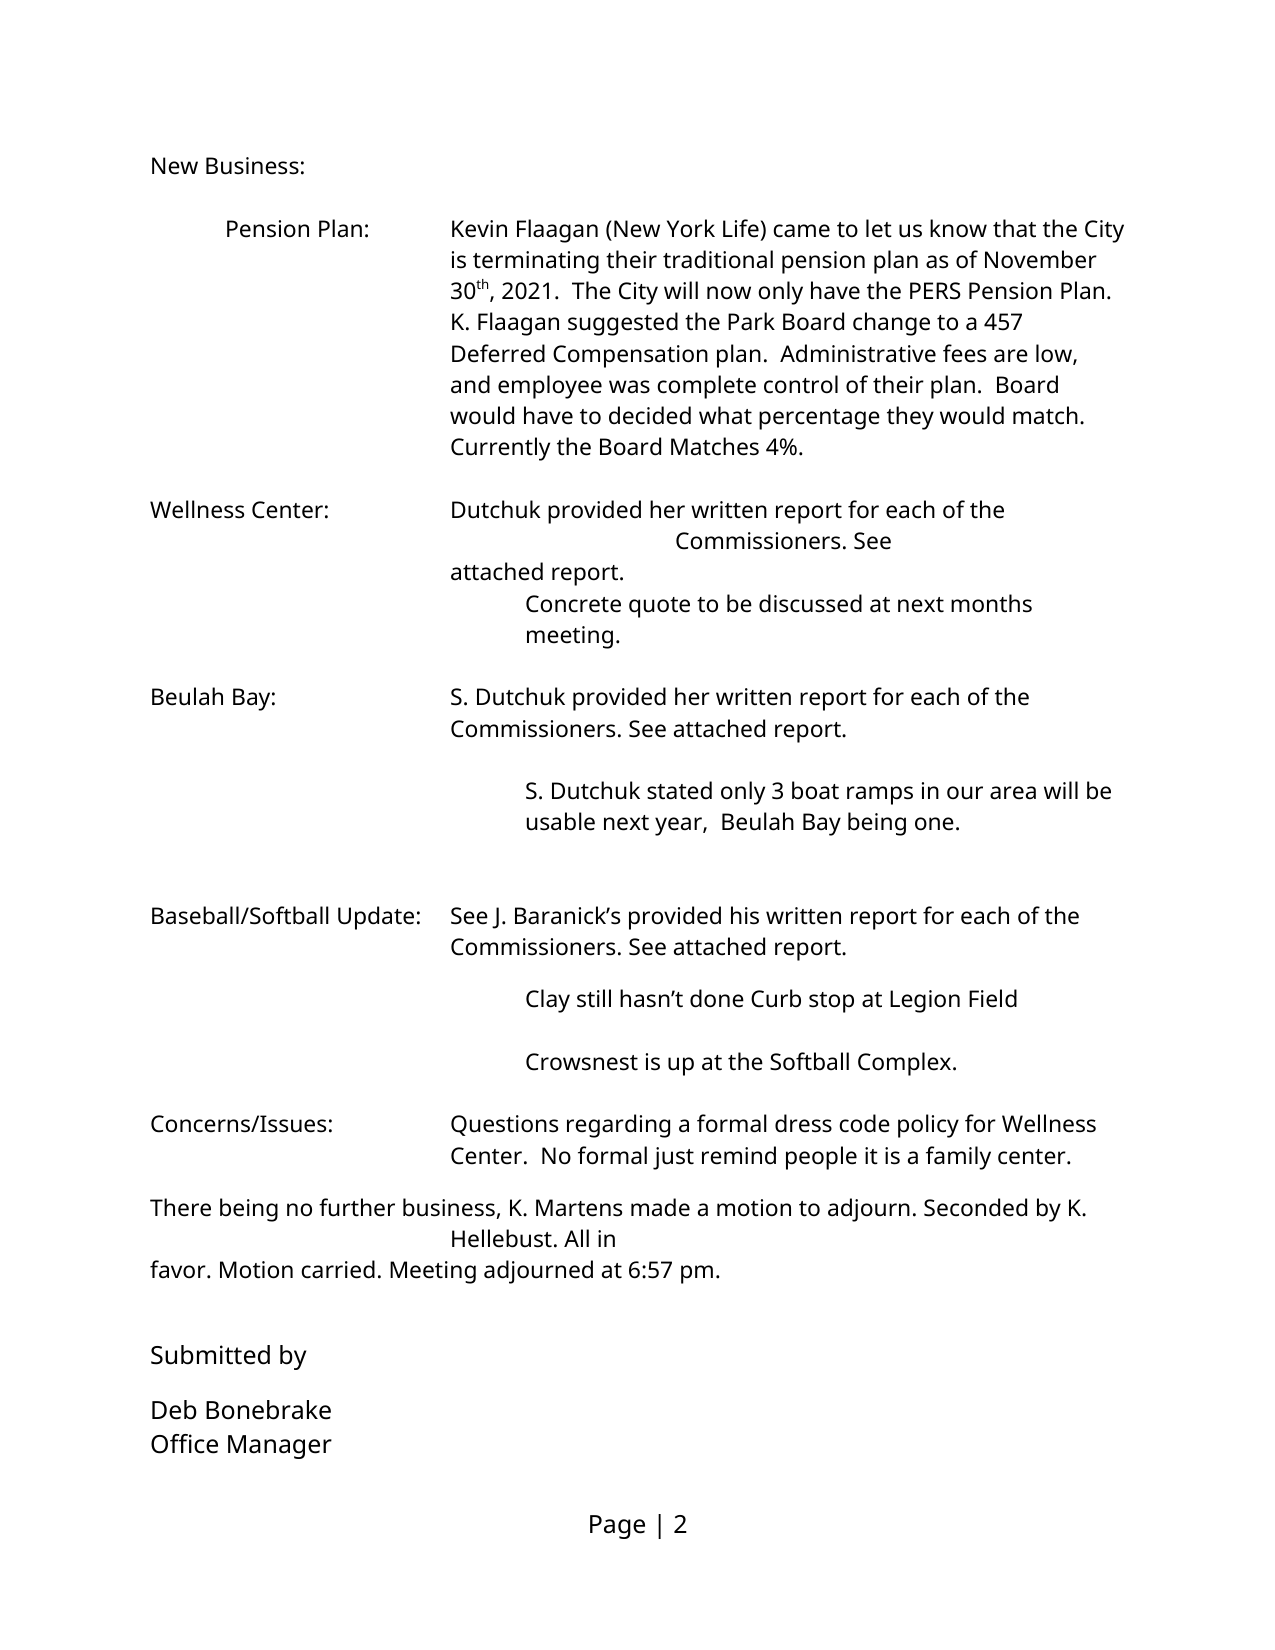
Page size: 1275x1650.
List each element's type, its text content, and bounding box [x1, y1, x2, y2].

text There being no further business, K. Martens made a motion to adjourn. Seconded by K. Hellebust. All in [150, 1192, 1125, 1254]
text Concrete quote to be discussed at next months meeting. [0, 587, 1125, 650]
text Clay still hasn’t done Curb stop at Legion Field [525, 983, 1125, 1014]
text favor. Motion carried. Meeting adjourned at 6:57 pm. [150, 1254, 1125, 1285]
text Wellness Center: Dutchuk provided her written report for each of the Commissioners. See [150, 494, 1125, 556]
text Deb Bonebrake Office Manager [150, 1392, 1125, 1461]
text Baseball/Softball Update: See J. Baranick’s provided his written report for each of the Commissioners. See attached report. [150, 900, 1125, 962]
text Crowsnest is up at the Softball Complex. [525, 1046, 1125, 1077]
text Concerns/Issues: Questions regarding a formal dress code policy for Wellness Center. No formal just remind people it is a family center. [150, 1108, 1125, 1171]
text Beulah Bay: S. Dutchuk provided her written report for each of the Commissioners. See attached report. [150, 681, 1125, 744]
text Pension Plan: Kevin Flaagan (New York Life) came to let us know that the City is terminating their traditional pension plan as of November 30th, 2021. The City will now only have the PERS Pension Plan. K. Flaagan suggested the Park Board change to a 457 Deferred Compensation plan. Administrative fees are low, and employee was complete control of their plan. Board would have to decided what percentage they would match. Currently the Board Matches 4%. [225, 212, 1125, 462]
text Submitted by [150, 1337, 1125, 1372]
text attached report. [150, 556, 1125, 587]
text S. Dutchuk stated only 3 boat ramps in our area will be usable next year, Beulah Bay being one. [525, 775, 1125, 837]
text New Business: [150, 150, 1125, 181]
